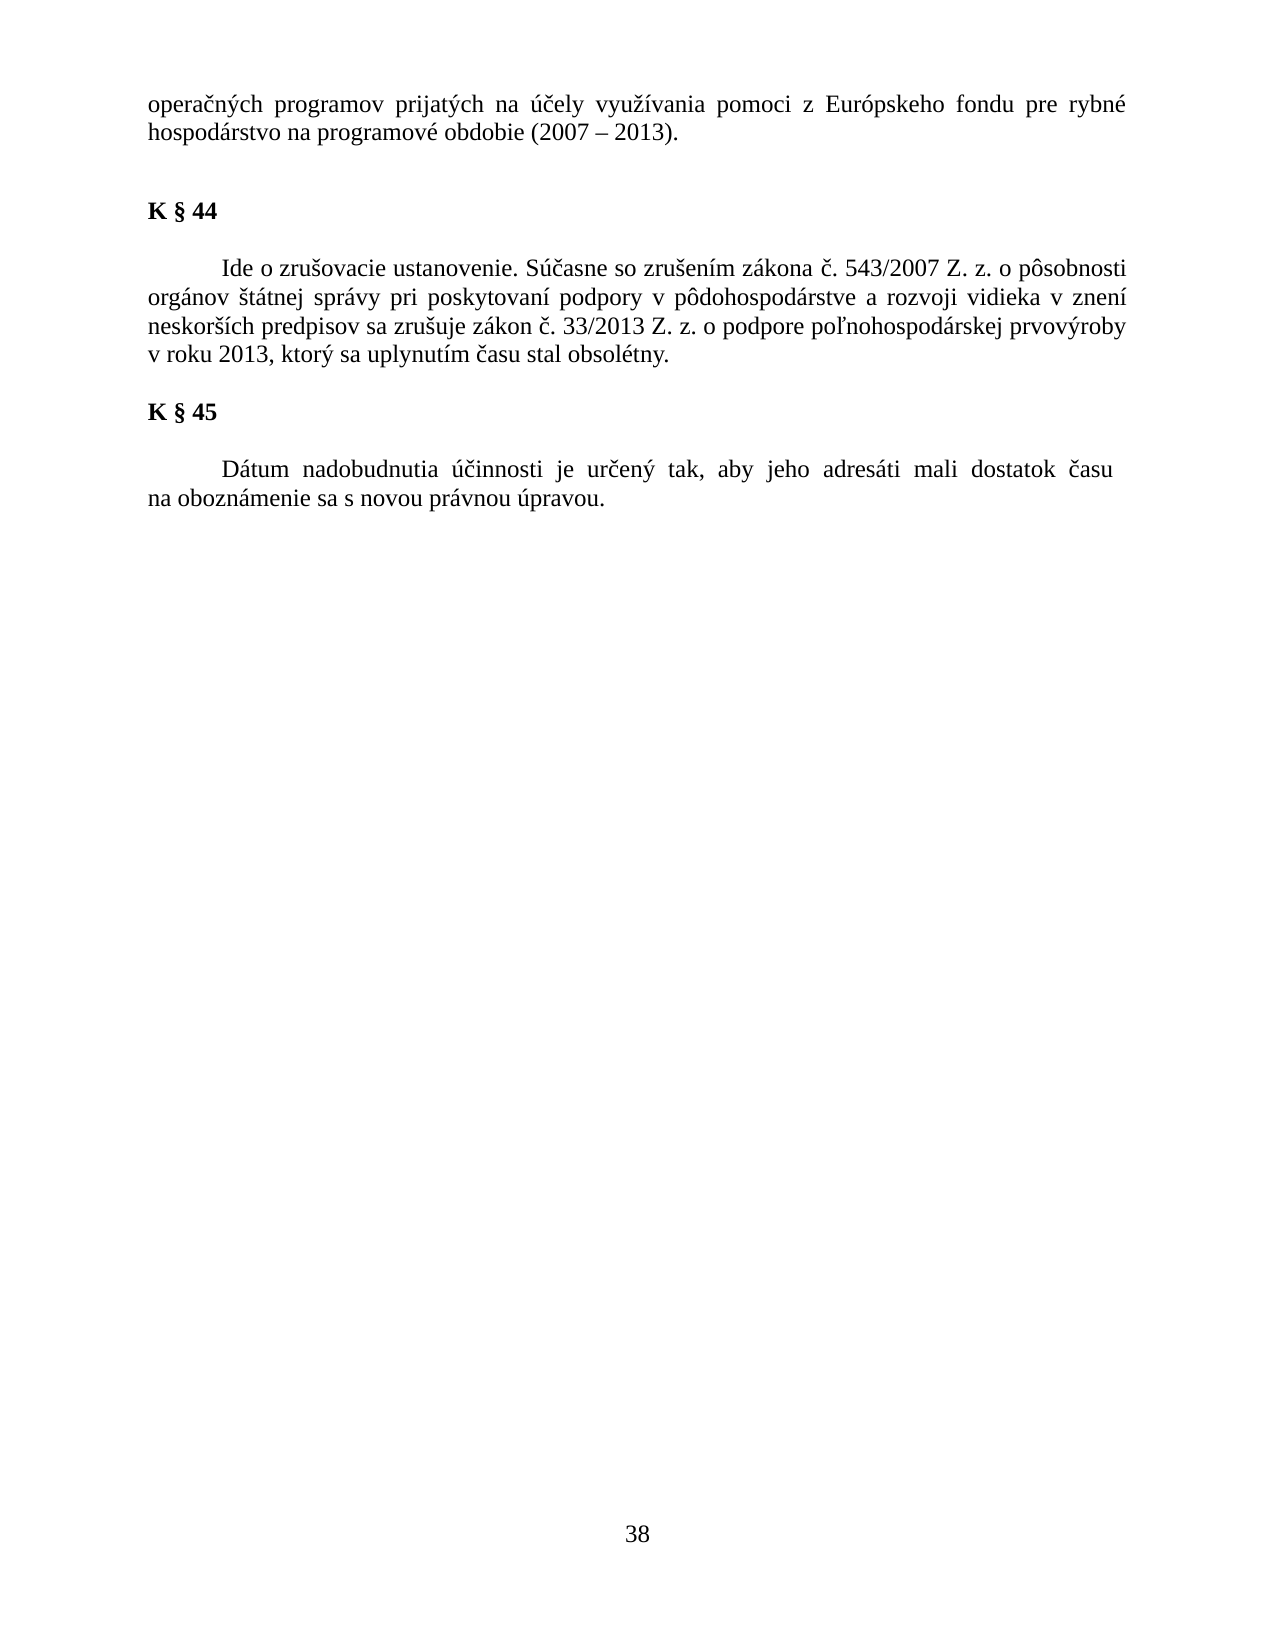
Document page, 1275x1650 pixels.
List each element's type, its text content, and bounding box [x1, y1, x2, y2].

text K § 45 [148, 397, 1127, 426]
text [148, 89, 1127, 146]
text K § 44 [148, 196, 1127, 224]
text Dátum nadobudnutia účinnosti je určený tak, aby jeho adresáti mali dostatok času na oboznámenie sa s novou právnou úpravou. [148, 454, 1127, 512]
text Ide o zrušovacie ustanovenie. Súčasne so zrušením zákona č. 543/2007 Z. z. o pôsobnosti orgánov štátnej správy pri poskytovaní podpory v pôdohospodárstve a rozvoji vidieka v znení neskorších predpisov sa zrušuje zákon č. 33/2013 Z. z. o podpore poľnohospodárskej prvovýroby v roku 2013, ktorý sa uplynutím času stal obsolétny. [148, 253, 1127, 368]
